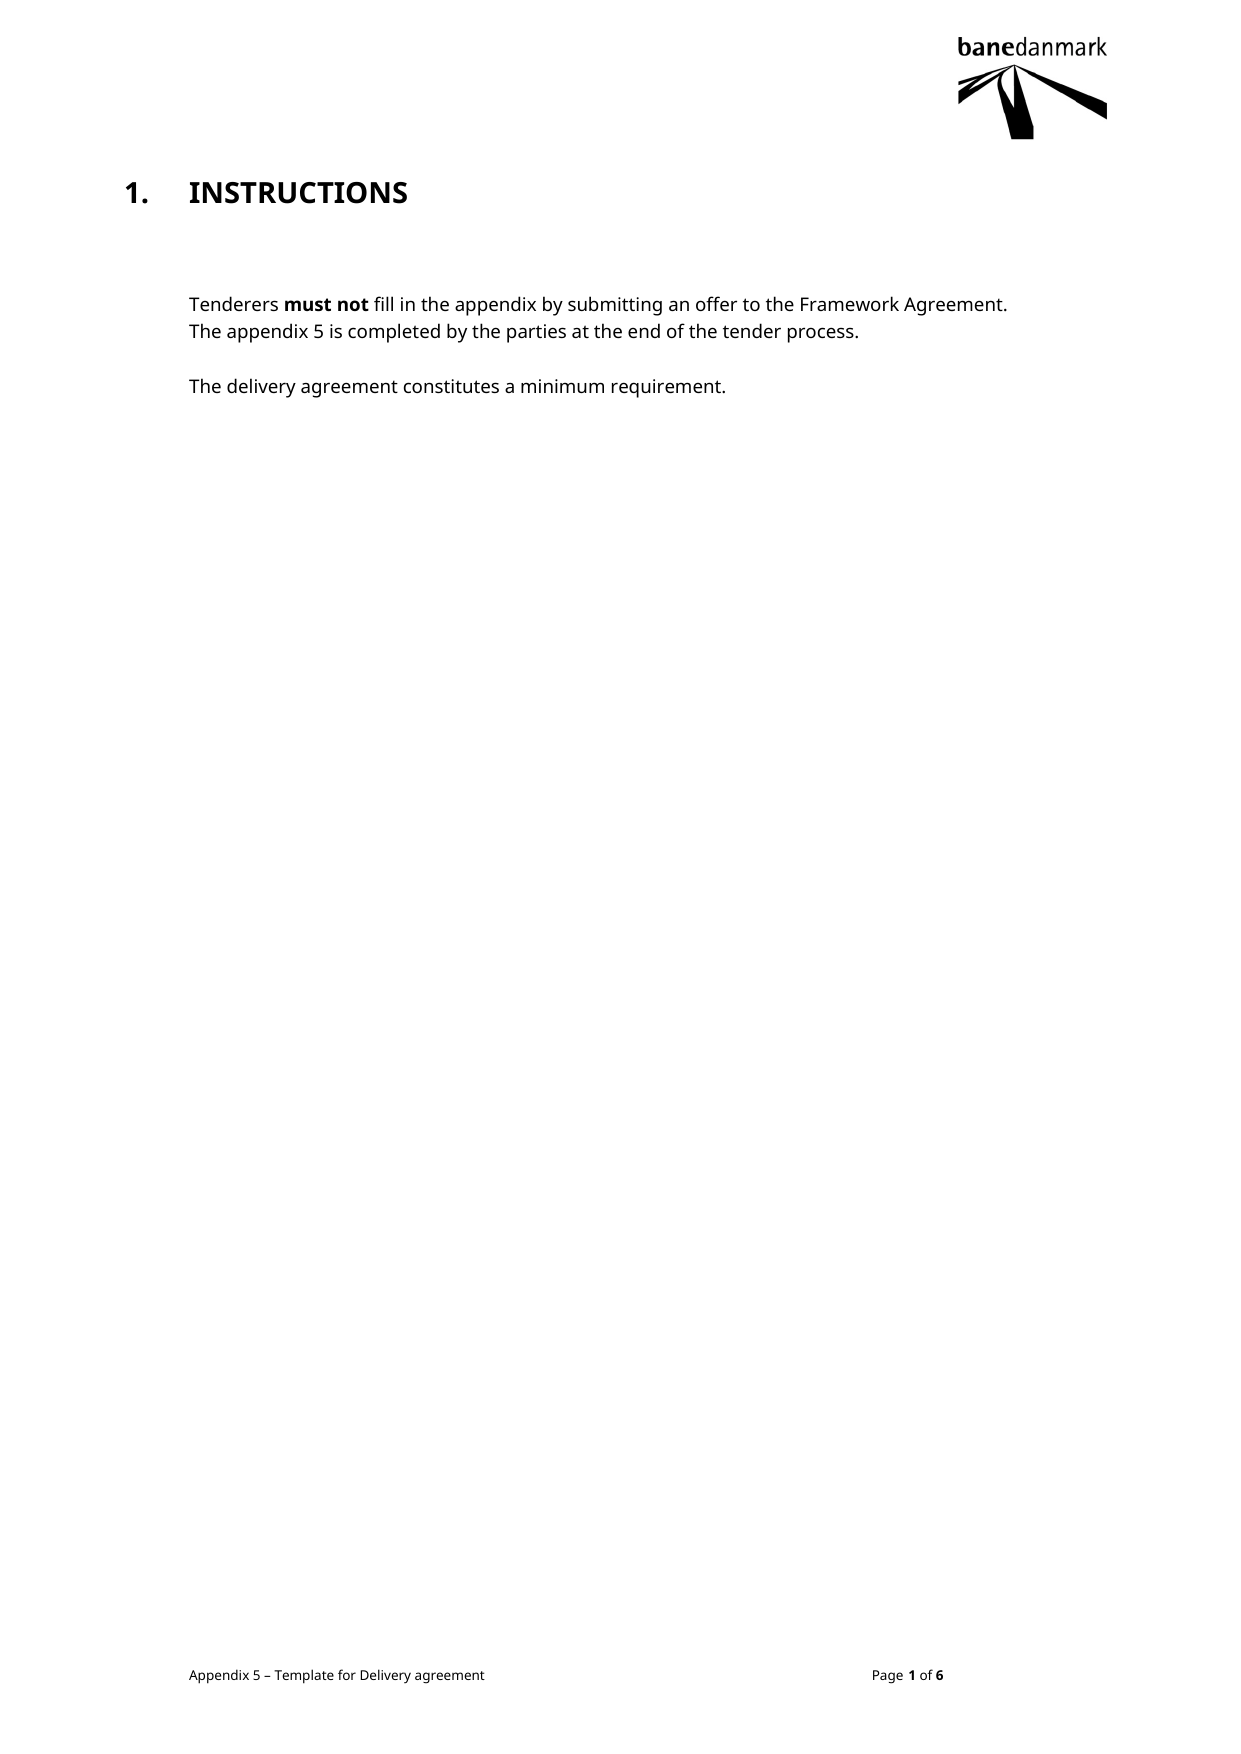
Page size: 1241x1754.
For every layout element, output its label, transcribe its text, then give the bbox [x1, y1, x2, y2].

subtitle Instructions [124, 173, 1116, 211]
text The delivery agreement constitutes a minimum requirement. [189, 371, 1116, 398]
text The appendix 5 is completed by the parties at the end of the tender process. [189, 317, 1116, 344]
text Tenderers must not fill in the appendix by submitting an offer to the Framework Agreement. [189, 290, 1116, 317]
picture [958, 36, 1108, 141]
